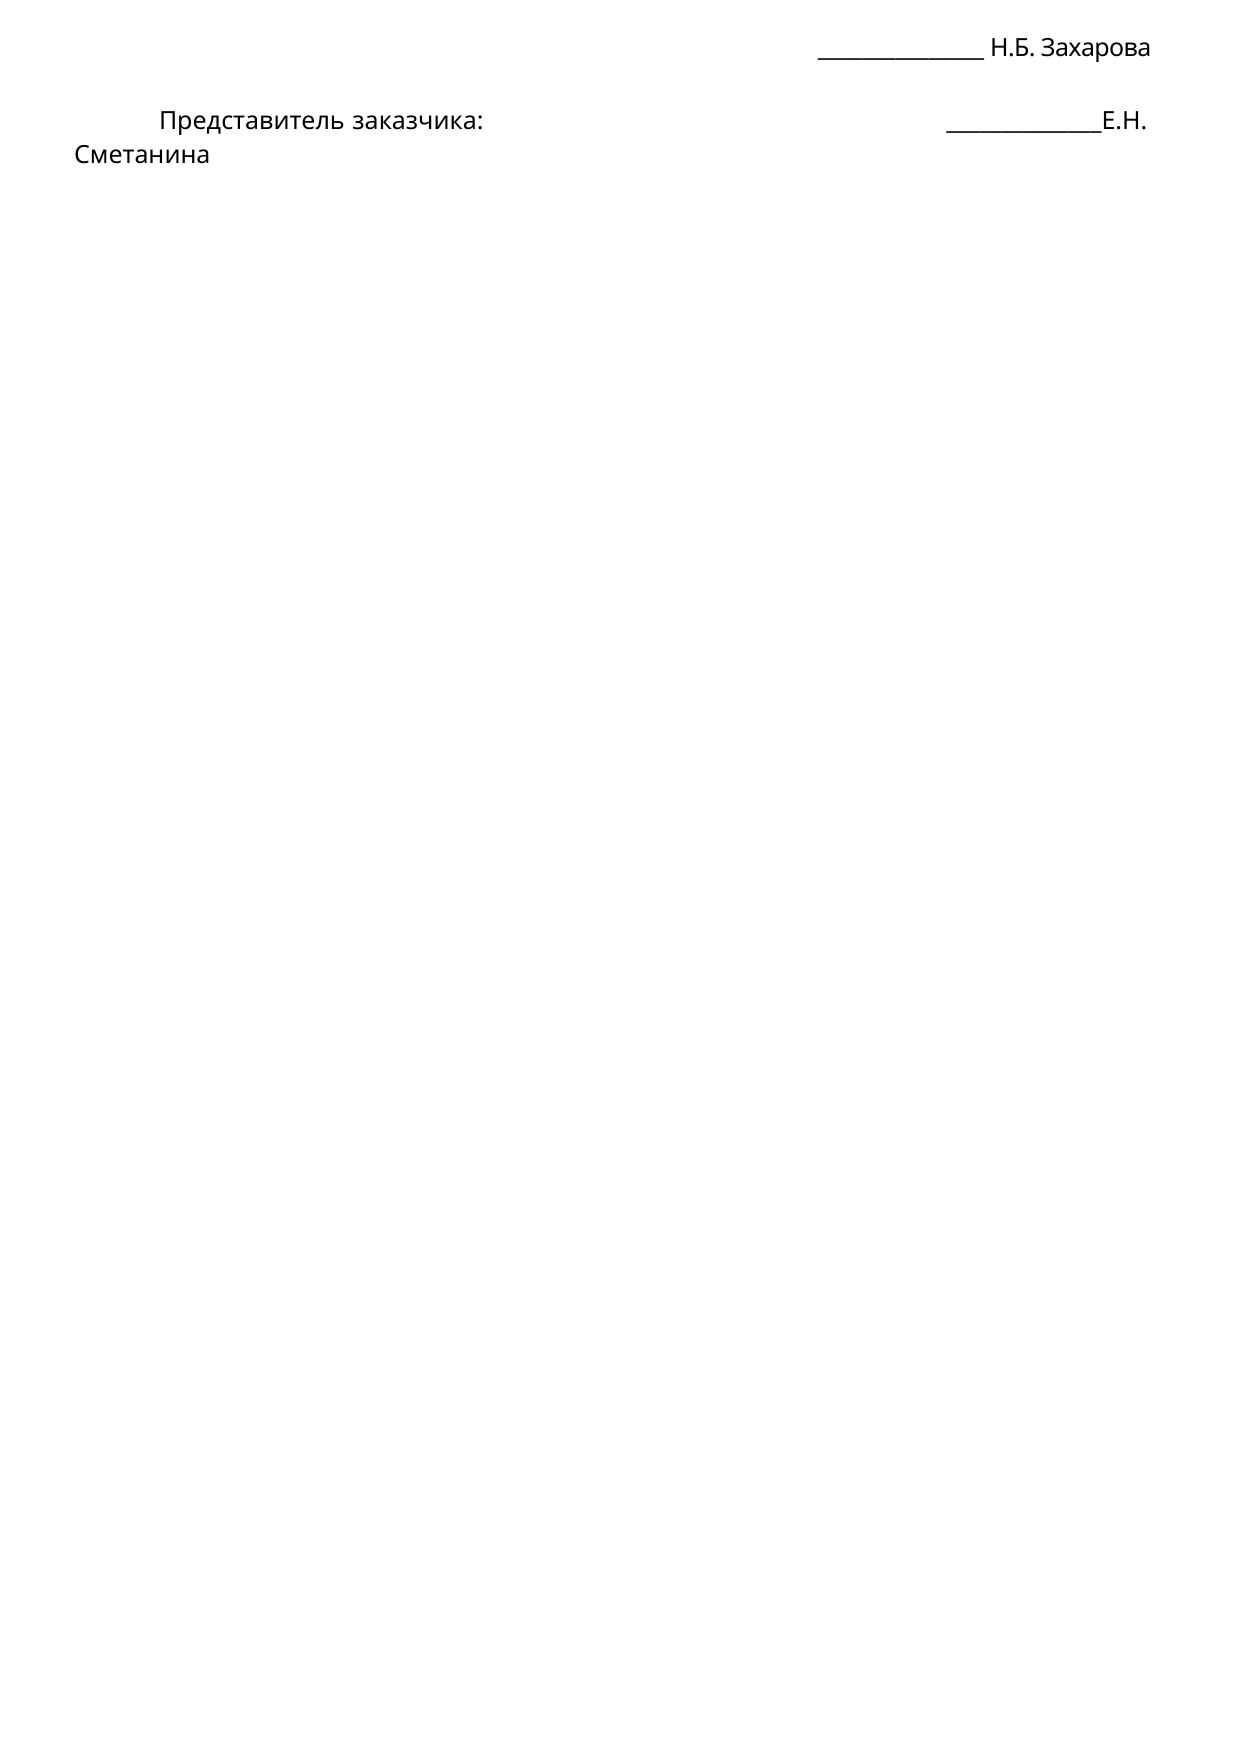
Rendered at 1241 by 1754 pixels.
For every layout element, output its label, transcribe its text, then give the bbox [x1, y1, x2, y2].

text _______________ Н.Б. Захарова [89, 29, 1152, 64]
text Представитель заказчика: ______________Е.Н. Сметанина [74, 103, 1152, 171]
